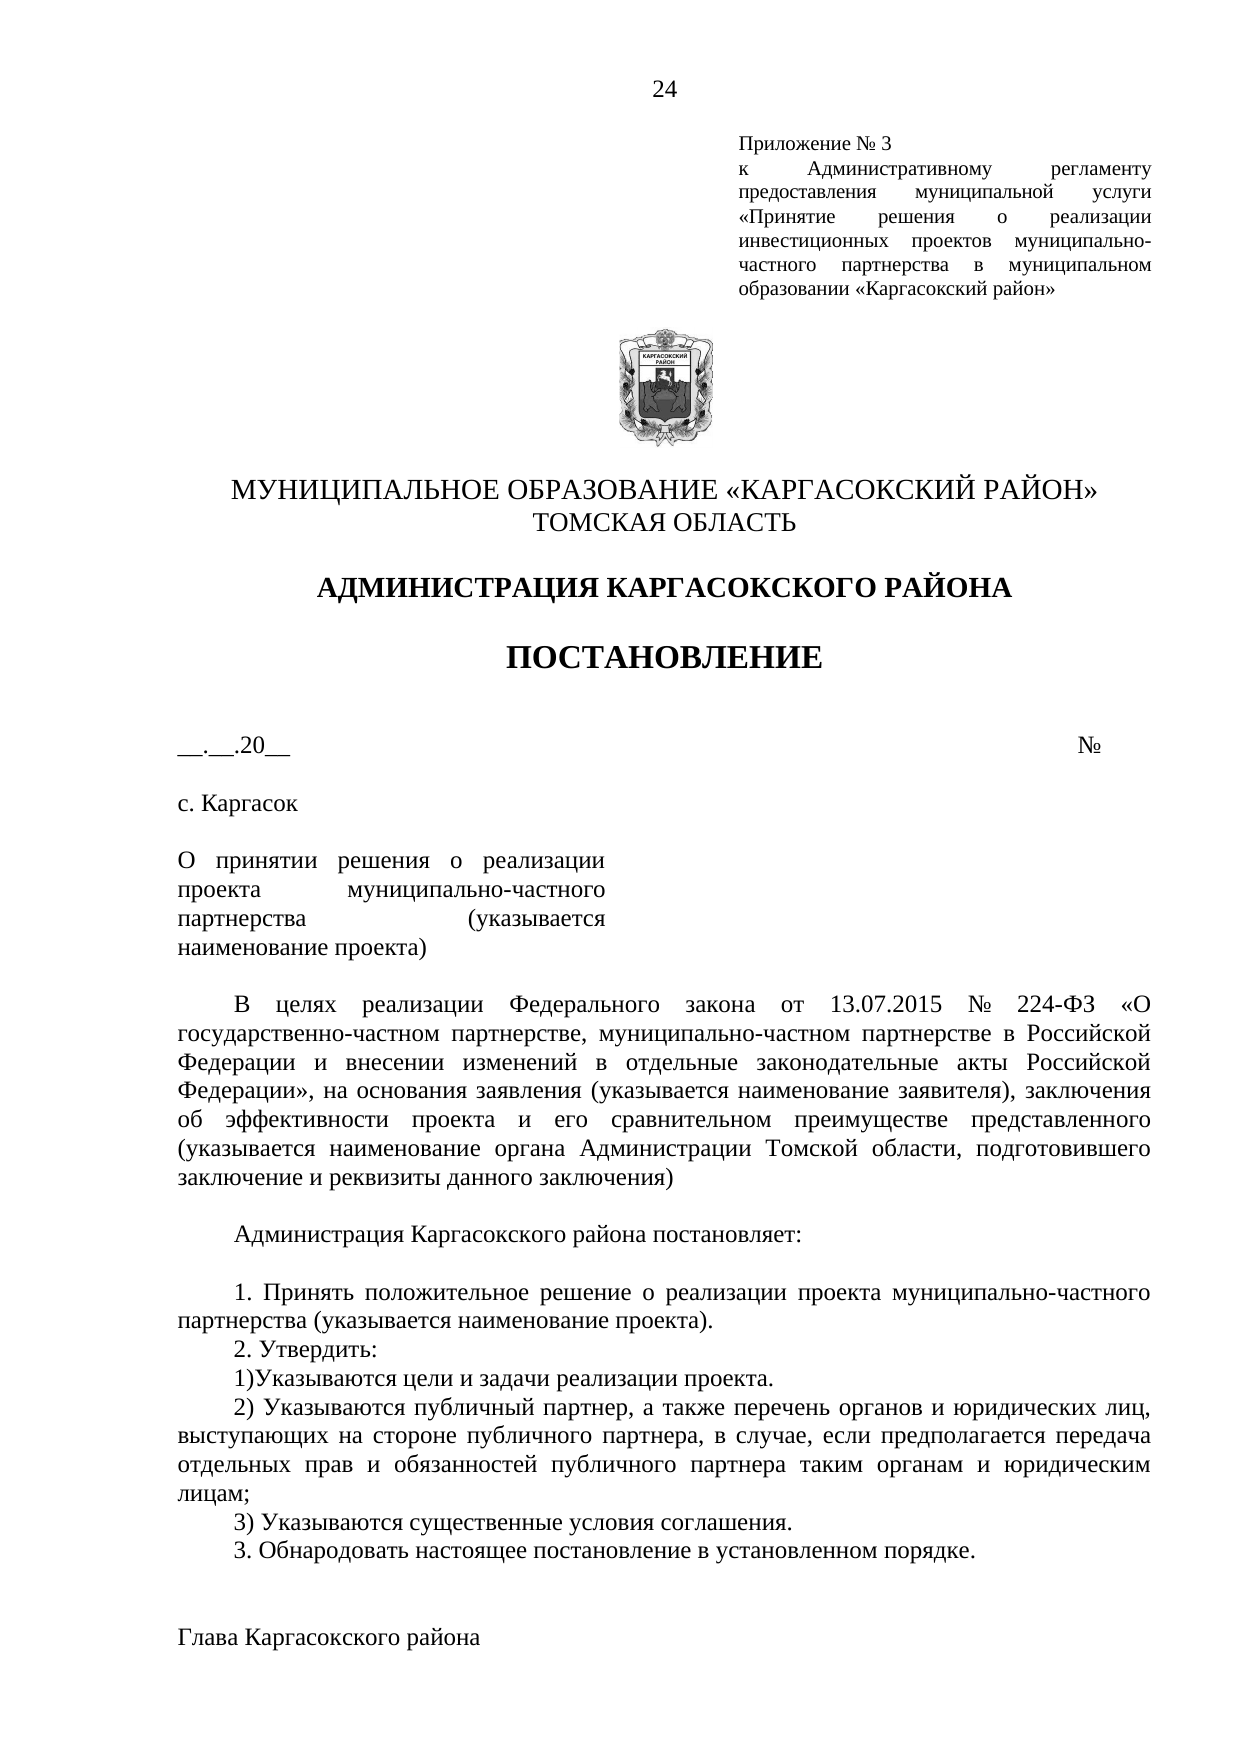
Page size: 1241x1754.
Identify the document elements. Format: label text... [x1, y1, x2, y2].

text 3) Указываются существенные условия соглашения. [177, 1507, 1152, 1535]
text __.__.20__ № [177, 730, 1152, 759]
text Глава Каргасокского района [177, 1622, 1152, 1650]
text 1)Указываются цели и задачи реализации проекта. [177, 1363, 1152, 1392]
text к Административному регламенту предоставления муниципальной услуги «Принятие решения о реализации инвестиционных проектов муниципально-частного партнерства в муниципальном образовании «Каргасокский район» [738, 155, 1152, 300]
text Приложение № 3 [738, 131, 1152, 155]
text Администрация Каргасокского района постановляет: [177, 1219, 1152, 1248]
text АДМИНИСТРАЦИЯ КАРГАСОКСКОГО РАЙОНА [177, 571, 1152, 604]
text 2) Указываются публичный партнер, а также перечень органов и юридических лиц, выступающих на стороне публичного партнера, в случае, если предполагается передача отдельных прав и обязанностей публичного партнера таким органам и юридическим лицам; [177, 1392, 1152, 1507]
text В целях реализации Федерального закона от 13.07.2015 № 224-ФЗ «О государственно-частном партнерстве, муниципально-частном партнерстве в Российской Федерации и внесении изменений в отдельные законодательные акты Российской Федерации», на основания заявления (указывается наименование заявителя), заключения об эффективности проекта и его сравнительном преимуществе представленного (указывается наименование органа Администрации Томской области, подготовившего заключение и реквизиты данного заключения) [177, 989, 1152, 1190]
table_header ПОСТАНОВЛЕНИЕ [166, 638, 1163, 702]
text 2. Утвердить: [177, 1334, 1152, 1363]
text 3. Обнародовать настоящее постановление в установленном порядке. [177, 1535, 1152, 1564]
title О принятии решения о реализации проекта муниципально-частного партнерства (указывается наименование проекта) [177, 845, 605, 960]
text ТОМСКАЯ ОБЛАСТЬ [177, 506, 1152, 537]
text 1. Принять положительное решение о реализации проекта муниципально-частного партнерства (указывается наименование проекта). [177, 1277, 1152, 1334]
text МУНИЦИПАЛЬНОЕ ОБРАЗОВАНИЕ «Каргасокский район» [177, 472, 1152, 506]
text с. Каргасок [177, 788, 1152, 817]
